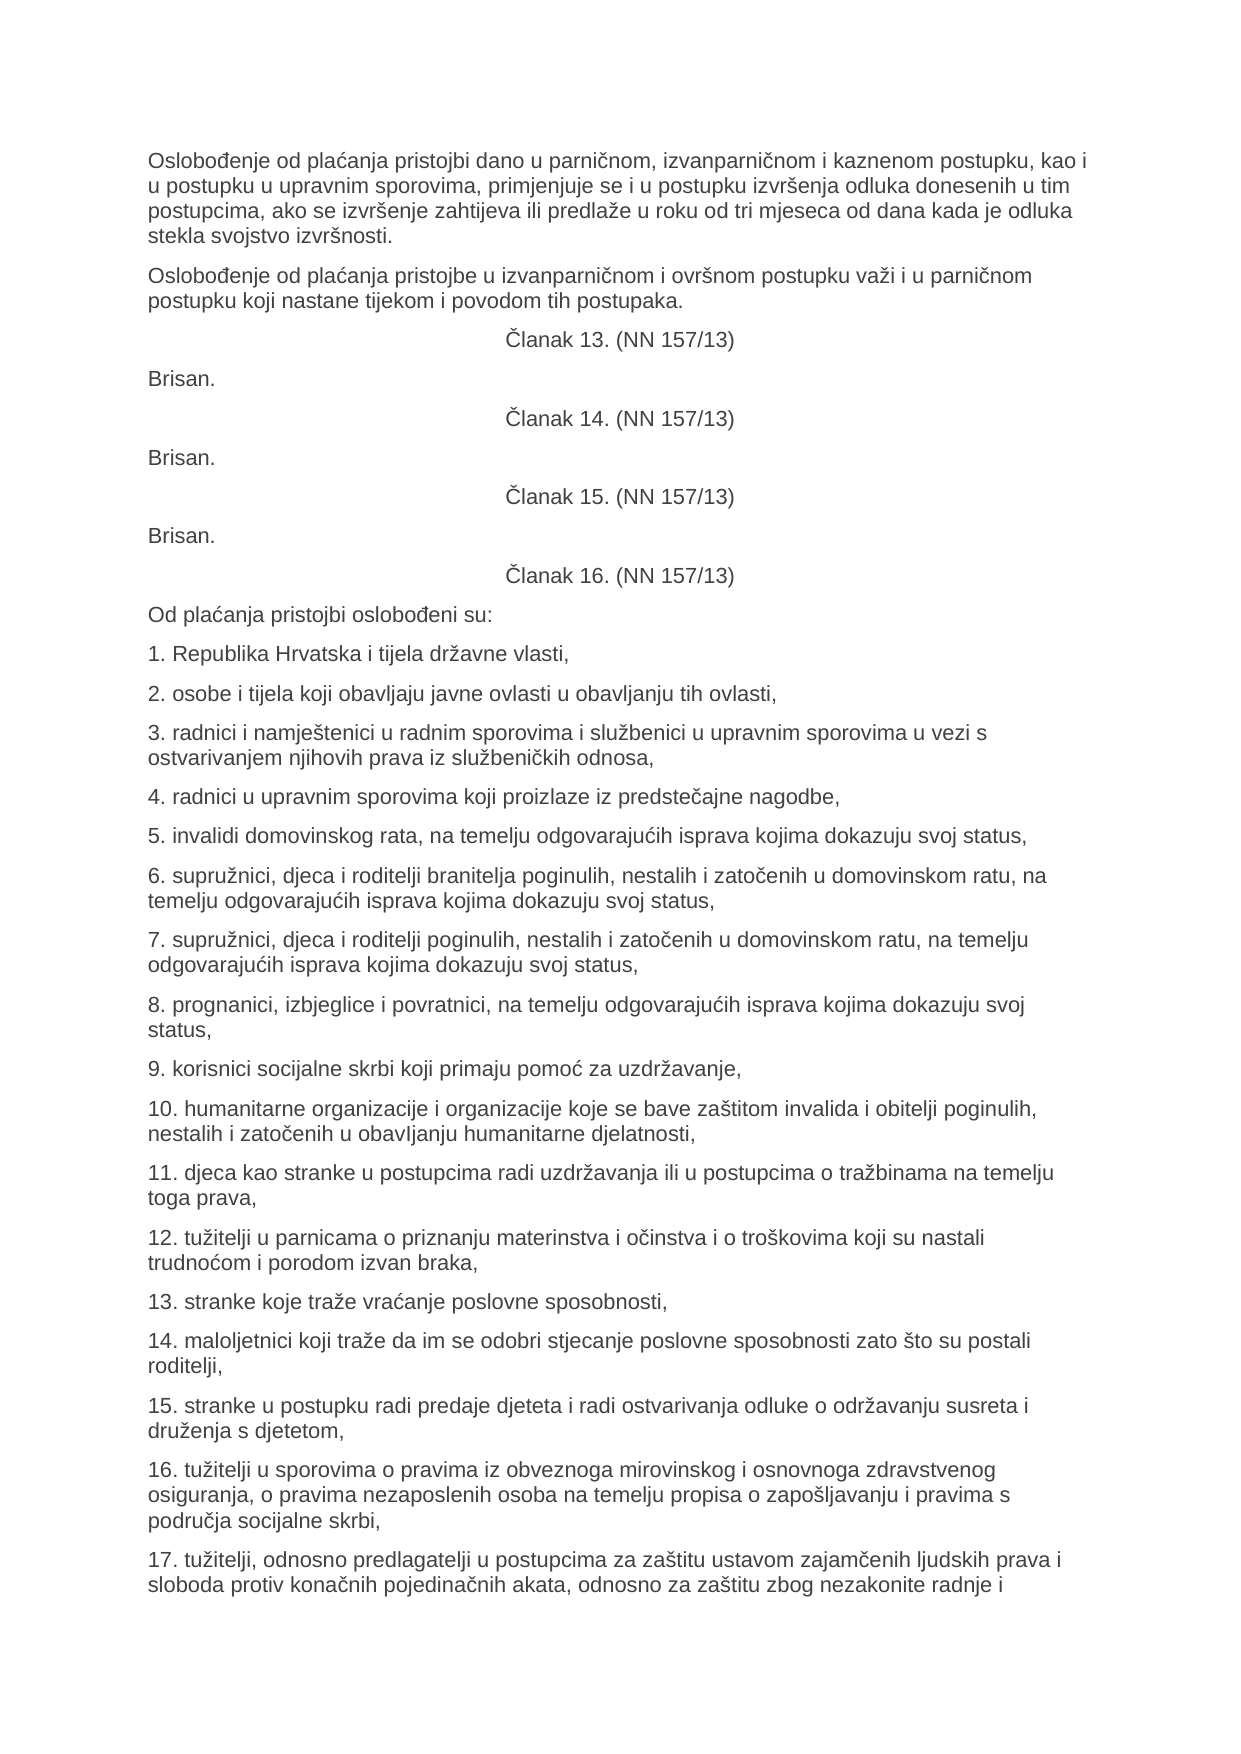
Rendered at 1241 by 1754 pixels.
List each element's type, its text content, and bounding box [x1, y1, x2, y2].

text 15. stranke u postupku radi predaje djeteta i radi ostvarivanja odluke o održavanju susreta i druženja s djetetom, [148, 1393, 1093, 1443]
text Brisan. [148, 445, 1093, 470]
text Brisan. [148, 523, 1093, 548]
text 3. radnici i namještenici u radnim sporovima i službenici u upravnim sporovima u vezi s ostvarivanjem njihovih prava iz službeničkih odnosa, [148, 720, 1093, 770]
text Oslobođenje od plaćanja pristojbe u izvanparničnom i ovršnom postupku važi i u parničnom postupku koji nastane tijekom i povodom tih postupaka. [148, 262, 1093, 313]
text 14. maloljetnici koji traže da im se odobri stjecanje poslovne sposobnosti zato što su postali roditelji, [148, 1328, 1093, 1378]
text 7. supružnici, djeca i roditelji poginulih, nestalih i zatočenih u domovinskom ratu, na temelju odgovarajućih isprava kojima dokazuju svoj status, [148, 927, 1093, 978]
text 6. supružnici, djeca i roditelji branitelja poginulih, nestalih i zatočenih u domovinskom ratu, na temelju odgovarajućih isprava kojima dokazuju svoj status, [148, 863, 1093, 913]
text 2. osobe i tijela koji obavljaju javne ovlasti u obavljanju tih ovlasti, [148, 680, 1093, 706]
text 5. invalidi domovinskog rata, na temelju odgovarajućih isprava kojima dokazuju svoj status, [148, 823, 1093, 849]
text Od plaćanja pristojbi oslobođeni su: [148, 602, 1093, 627]
text 17. tužitelji, odnosno predlagatelji u postupcima za zaštitu ustavom zajamčenih ljudskih prava i sloboda protiv konačnih pojedinačnih akata, odnosno za zaštitu zbog nezakonite radnje i [148, 1547, 1093, 1597]
text 12. tužitelji u parnicama o priznanju materinstva i očinstva i o troškovima koji su nastali trudnoćom i porodom izvan braka, [148, 1224, 1093, 1275]
text 4. radnici u upravnim sporovima koji proizlaze iz predstečajne nagodbe, [148, 784, 1093, 809]
text Članak 15. (NN 157/13) [148, 484, 1093, 509]
text 1. Republika Hrvatska i tijela državne vlasti, [148, 641, 1093, 666]
text 9. korisnici socijalne skrbi koji primaju pomoć za uzdržavanje, [148, 1056, 1093, 1081]
text Članak 14. (NN 157/13) [148, 406, 1093, 431]
text Oslobođenje od plaćanja pristojbi dano u parničnom, izvanparničnom i kaznenom postupku, kao i u postupku u upravnim sporovima, primjenjuje se i u postupku izvršenja odluka donesenih u tim postupcima, ako se izvršenje zahtijeva ili predlaže u roku od tri mjeseca od dana kada je odluka stekla svojstvo izvršnosti. [148, 148, 1093, 248]
text 8. prognanici, izbjeglice i povratnici, na temelju odgovarajućih isprava kojima dokazuju svoj status, [148, 992, 1093, 1042]
text 13. stranke koje traže vraćanje poslovne sposobnosti, [148, 1289, 1093, 1314]
text 16. tužitelji u sporovima o pravima iz obveznoga mirovinskog i osnovnoga zdravstvenog osiguranja, o pravima nezaposlenih osoba na temelju propisa o zapošljavanju i pravima s područja socijalne skrbi, [148, 1457, 1093, 1533]
text 11. djeca kao stranke u postupcima radi uzdržavanja ili u postupcima o tražbinama na temelju toga prava, [148, 1160, 1093, 1210]
text Članak 13. (NN 157/13) [148, 327, 1093, 352]
text Članak 16. (NN 157/13) [148, 563, 1093, 588]
text 10. humanitarne organizacije i organizacije koje se bave zaštitom invalida i obitelji poginulih, nestalih i zatočenih u obavIjanju humanitarne djelatnosti, [148, 1095, 1093, 1146]
text Brisan. [148, 366, 1093, 391]
